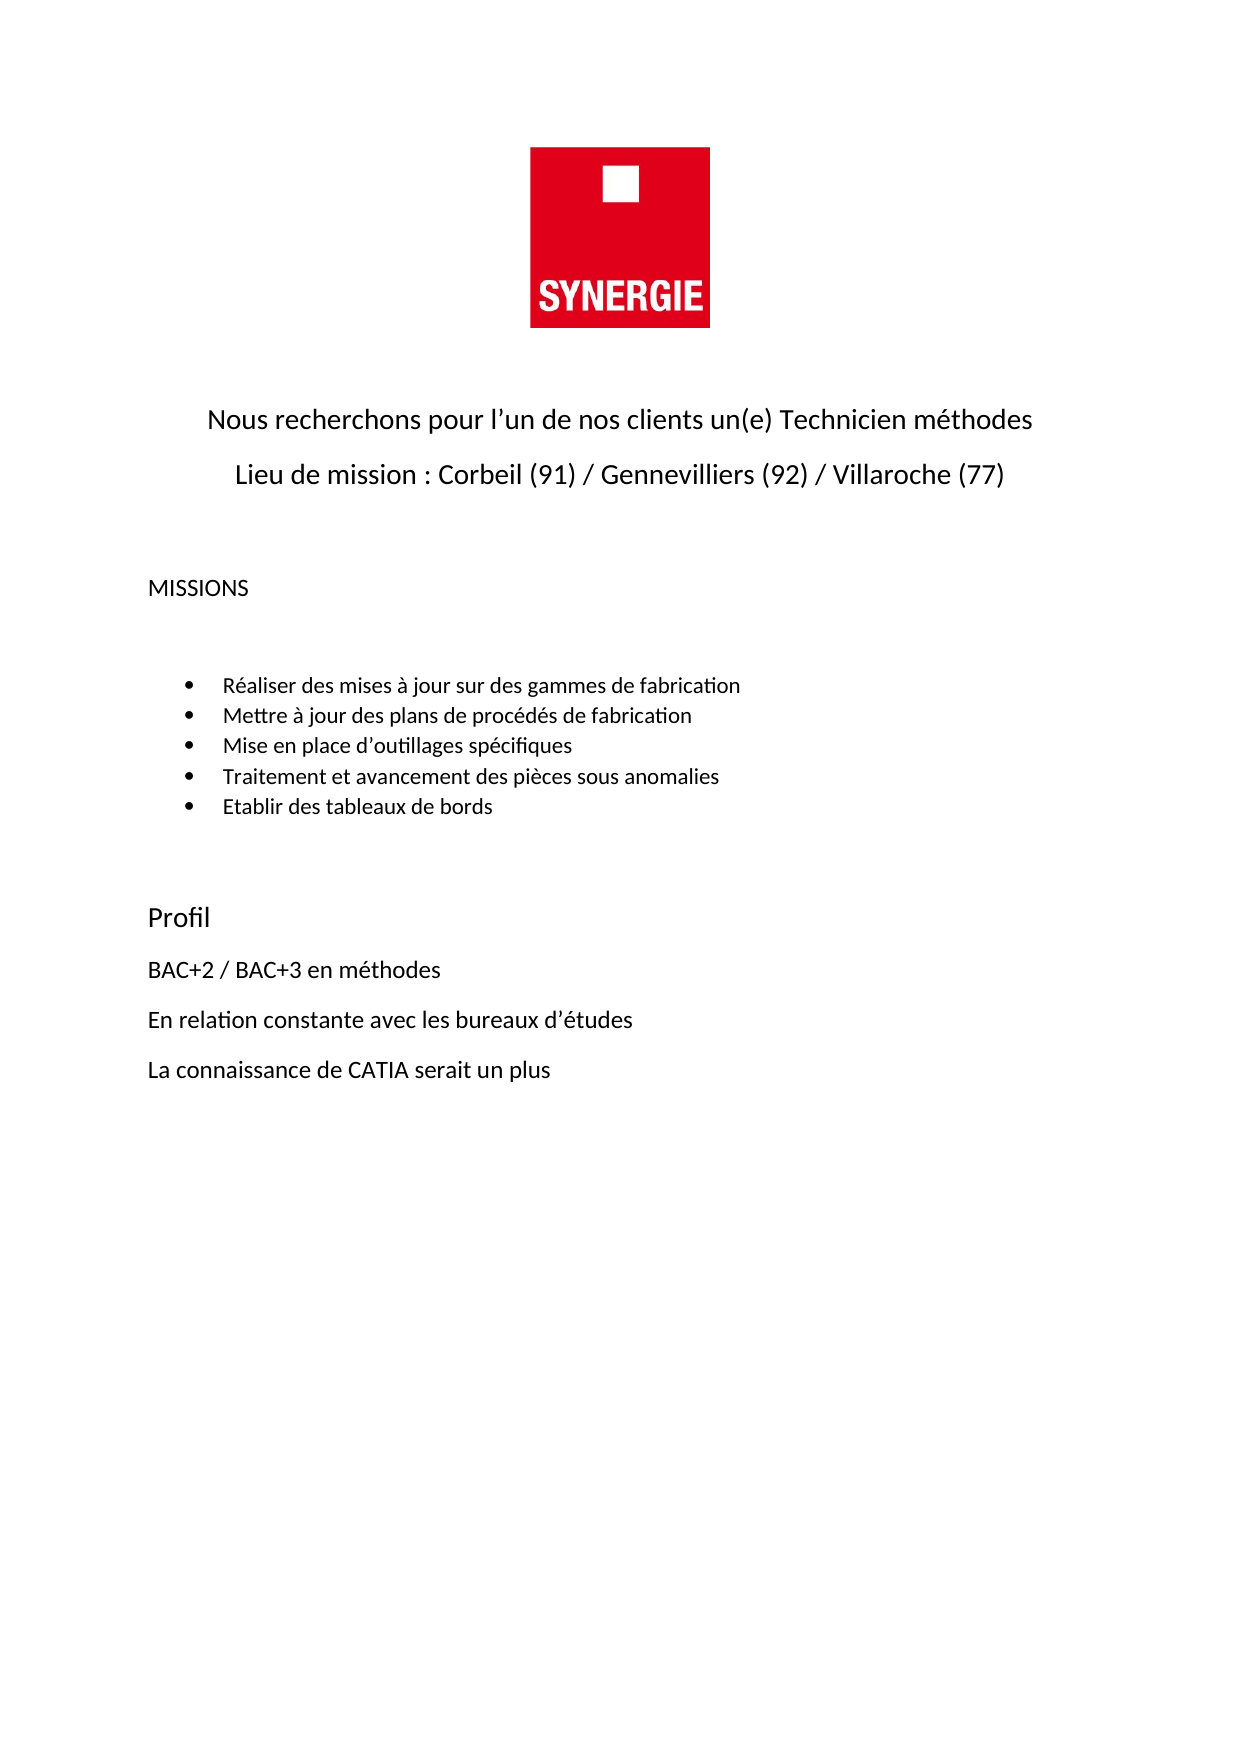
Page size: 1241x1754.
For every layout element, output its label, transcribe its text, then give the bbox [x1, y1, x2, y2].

text La connaissance de CATIA serait un plus [148, 1054, 1093, 1084]
text En relation constante avec les bureaux d’études [148, 1004, 1093, 1035]
text Profil [148, 899, 1093, 935]
list Etablir des tableaux de bords [185, 792, 1093, 820]
list Réaliser des mises à jour sur des gammes de fabrication [185, 671, 1093, 699]
text BAC+2 / BAC+3 en méthodes [148, 955, 1093, 985]
list Mettre à jour des plans de procédés de fabrication [185, 701, 1093, 729]
text MISSIONS [148, 572, 1093, 603]
picture [530, 147, 710, 328]
text Nous recherchons pour l’un de nos clients un(e) Technicien méthodes [148, 401, 1093, 437]
list Mise en place d’outillages spécifiques [185, 732, 1093, 760]
list Traitement et avancement des pièces sous anomalies [185, 762, 1093, 790]
text Lieu de mission : Corbeil (91) / Gennevilliers (92) / Villaroche (77) [148, 456, 1093, 492]
